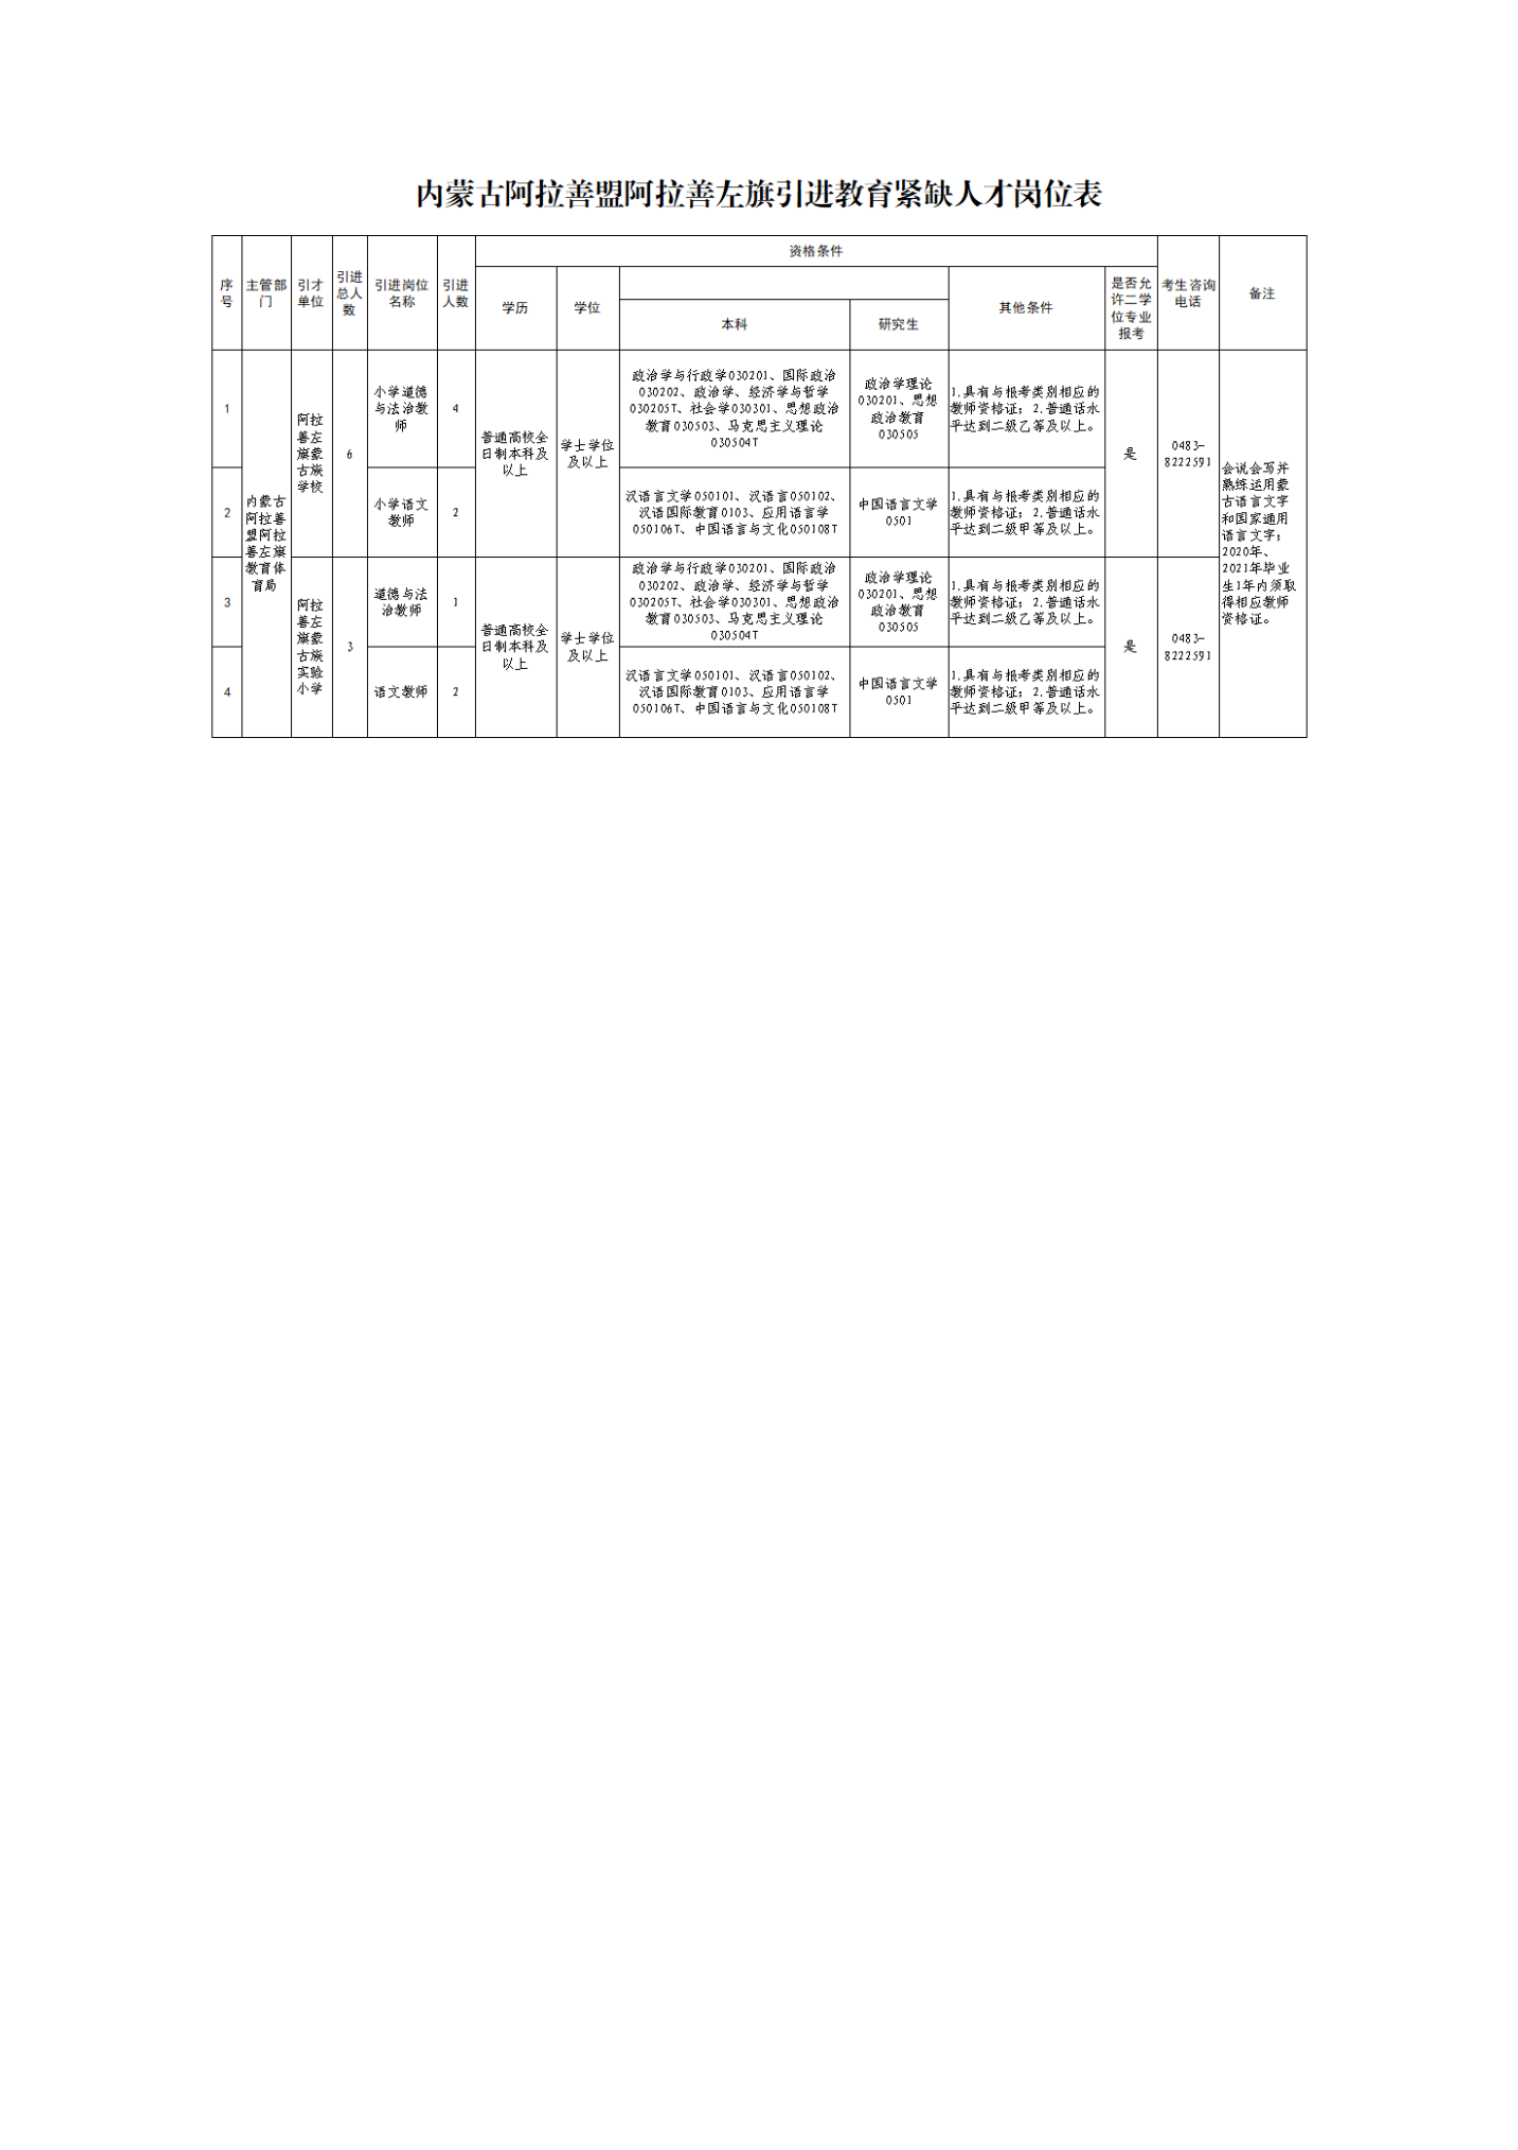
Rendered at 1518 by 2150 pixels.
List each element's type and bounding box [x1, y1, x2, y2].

picture [187, 164, 1331, 772]
